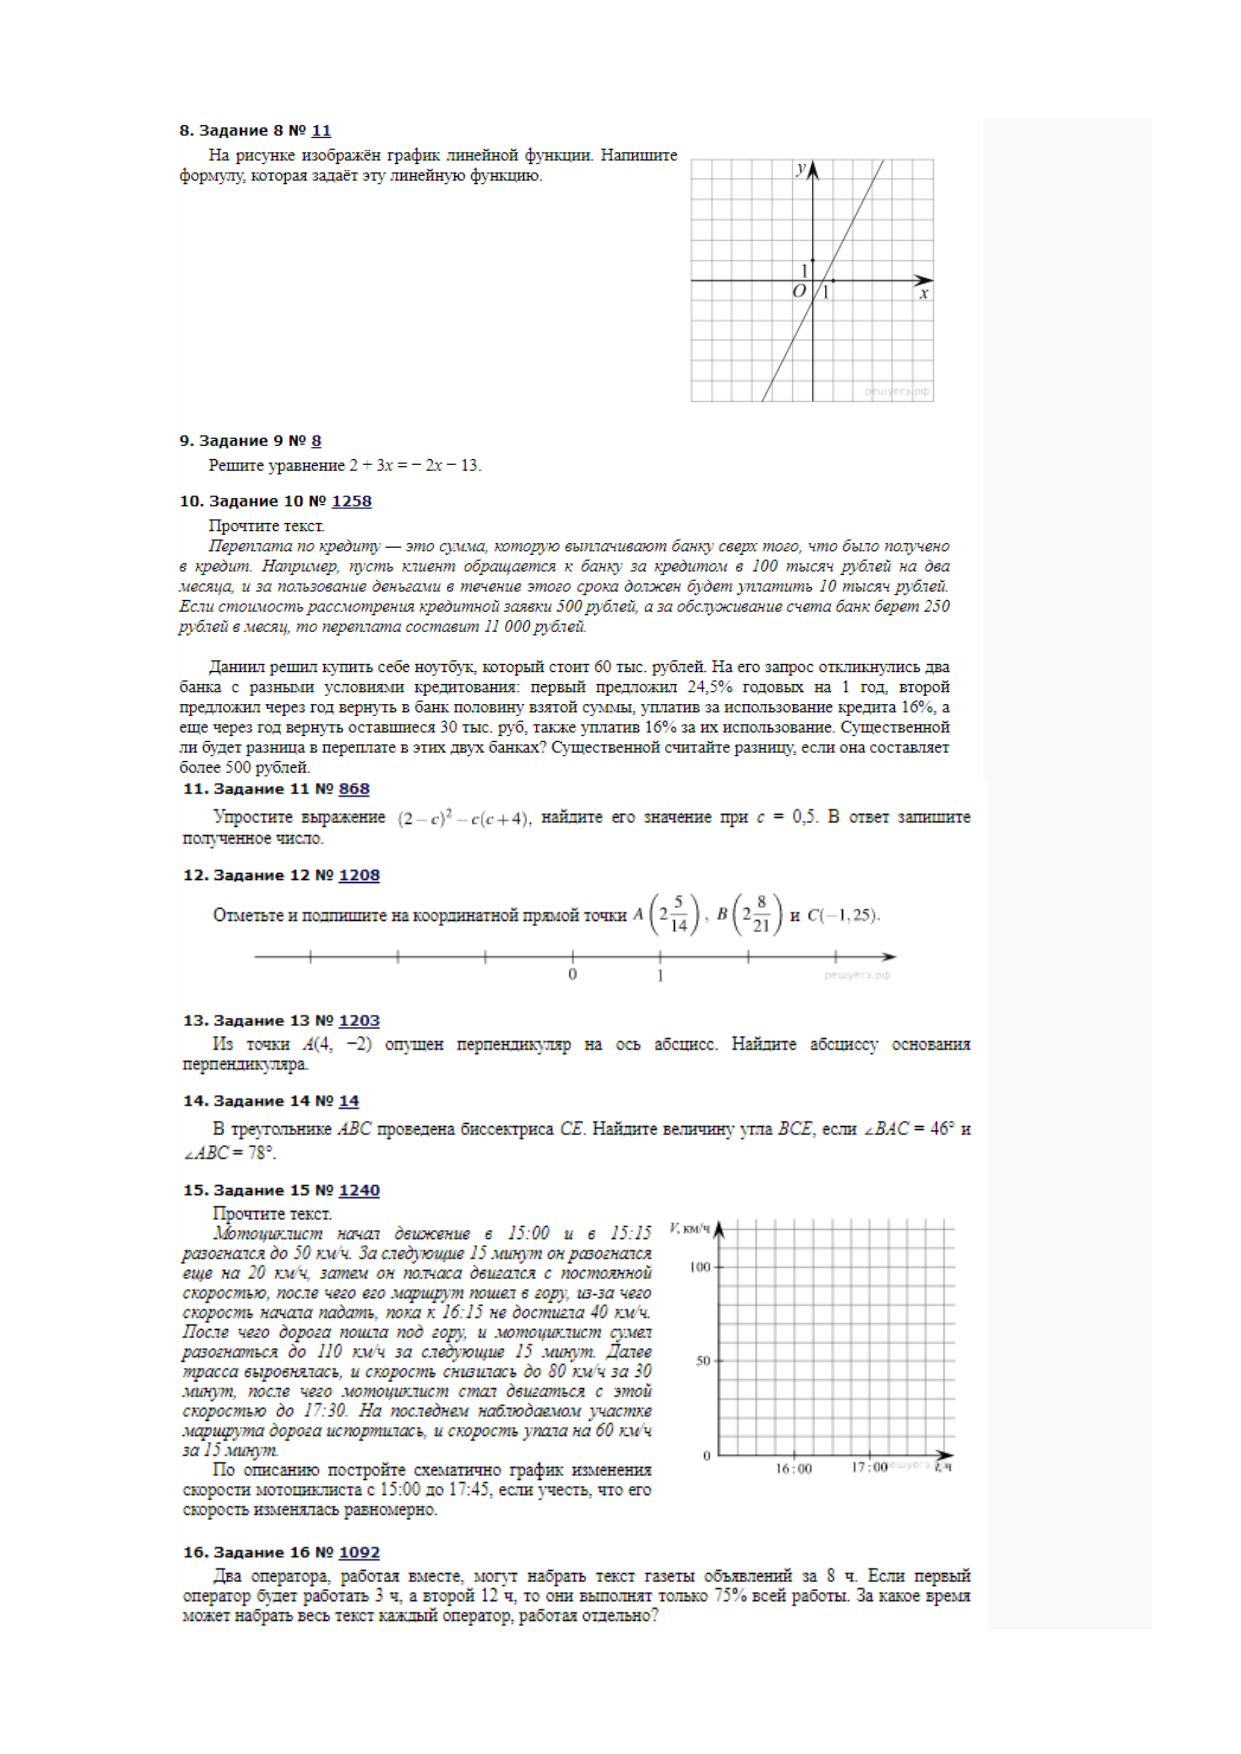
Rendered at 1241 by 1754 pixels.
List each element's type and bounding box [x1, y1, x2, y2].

picture [177, 118, 989, 1629]
